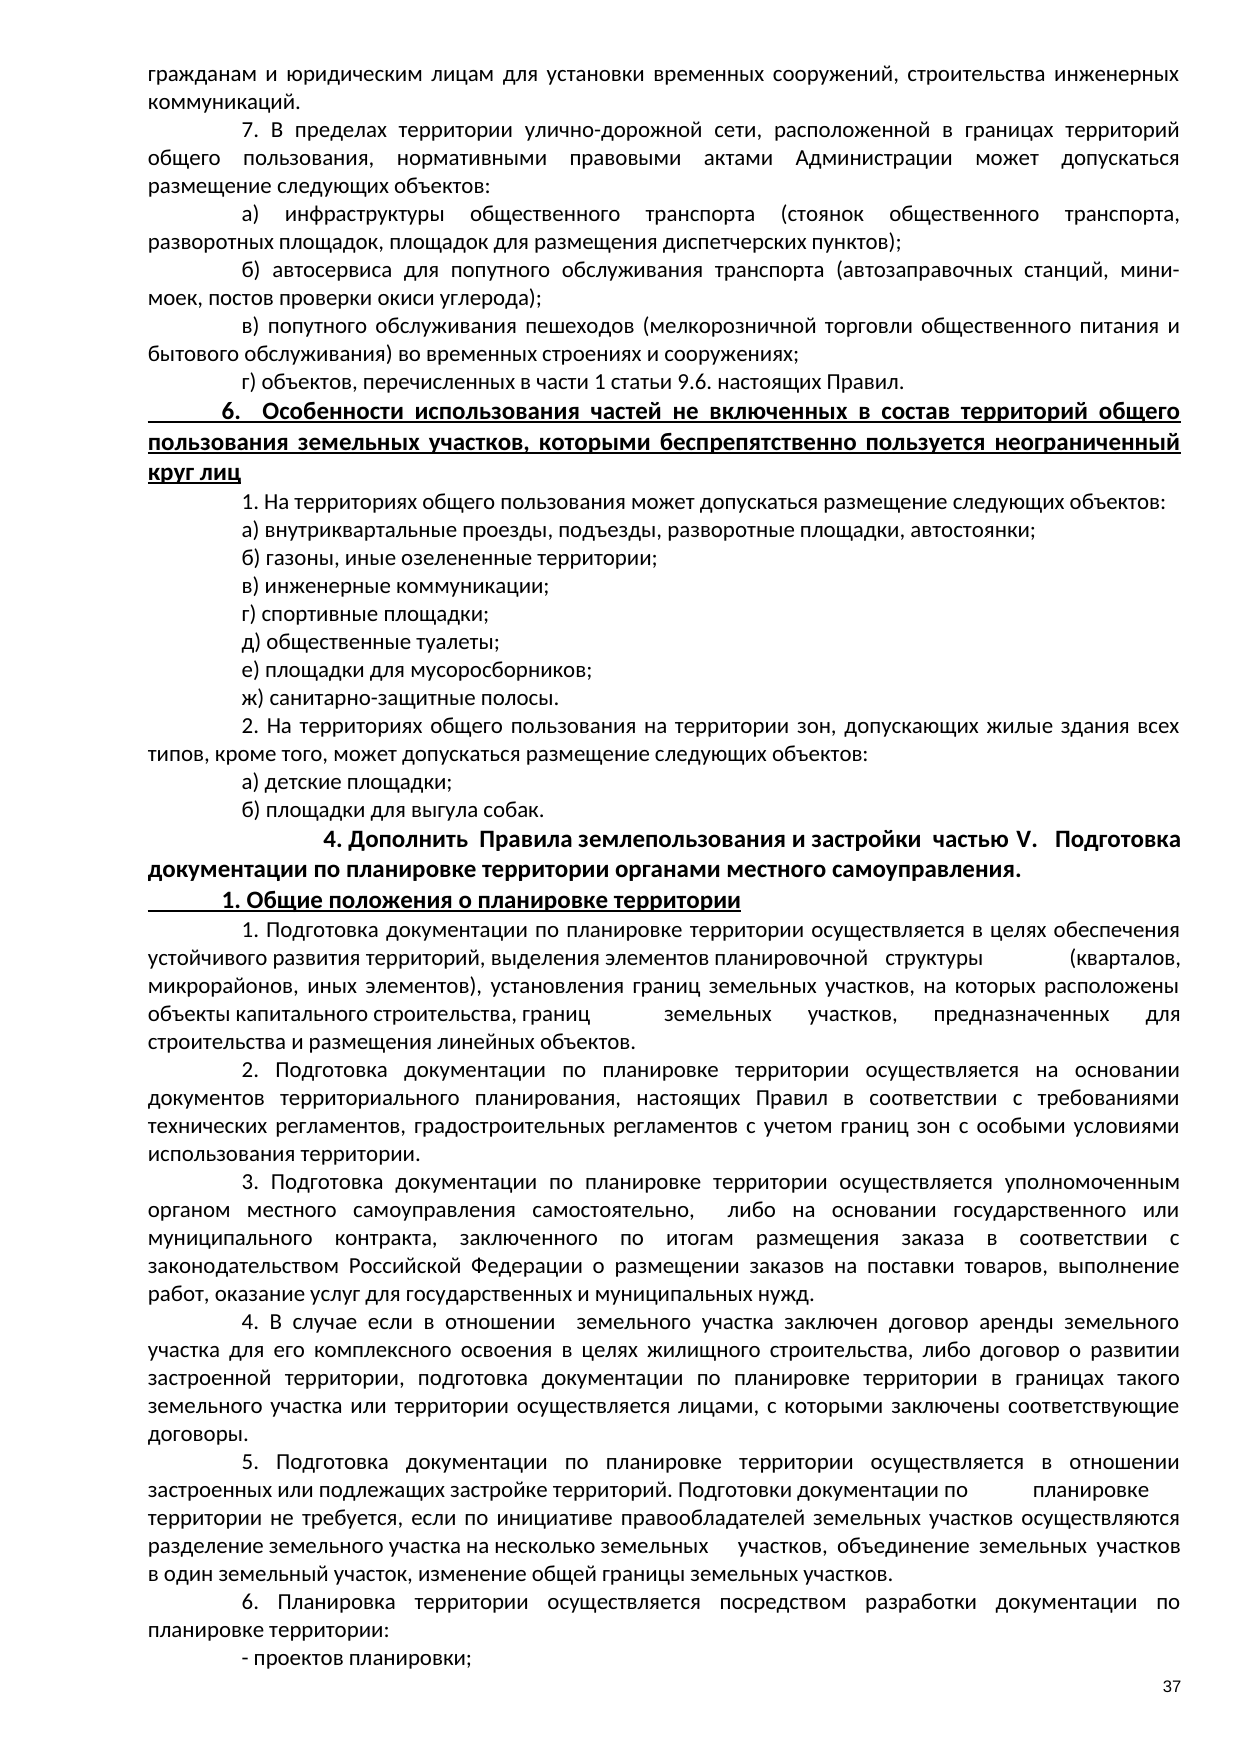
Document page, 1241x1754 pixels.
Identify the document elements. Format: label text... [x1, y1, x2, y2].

text 6. Планировка территории осуществляется посредством разработки документации по планировке территории: [148, 1587, 1181, 1643]
text а) внутриквартальные проезды, подъезды, разворотные площадки, автостоянки; [148, 515, 1181, 543]
subtitle 6. Особенности использования частей не включенных в состав территорий общего пользования земельных участков, которыми беспрепятственно пользуется неограниченный круг лиц [148, 454, 1181, 487]
text ж) санитарно-защитные полосы. [148, 683, 1181, 711]
subtitle 6. Особенности использования частей не включенных в состав территорий общего пользования земельных участков, которыми беспрепятственно пользуется неограниченный круг лиц [148, 423, 1181, 452]
text е) площадки для мусоросборников; [148, 655, 1181, 683]
text б) газоны, иные озелененные территории; [148, 543, 1181, 571]
text а) детские площадки; [148, 767, 1181, 795]
text 7. В пределах территории улично-дорожной сети, расположенной в границах территорий общего пользования, нормативными правовыми актами Администрации может допускаться размещение следующих объектов: [148, 115, 1181, 199]
text а) инфраструктуры общественного транспорта (стоянок общественного транспорта, разворотных площадок, площадок для размещения диспетчерских пунктов); [148, 199, 1181, 255]
text 2. На территориях общего пользования на территории зон, допускающих жилые здания всех типов, кроме того, может допускаться размещение следующих объектов: [148, 711, 1181, 767]
text - проектов планировки; [148, 1643, 1181, 1671]
subtitle 6. Особенности использования частей не включенных в состав территорий общего пользования земельных участков, которыми беспрепятственно пользуется неограниченный круг лиц [148, 395, 1181, 421]
text 3. Подготовка документации по планировке территории осуществляется уполномоченным органом местного самоуправления самостоятельно, либо на основании государственного или муниципального контракта, заключенного по итогам размещения заказа в соответствии с законодательством Российской Федерации о размещении заказов на поставки товаров, выполнение работ, оказание услуг для государственных и муниципальных нужд. [148, 1167, 1181, 1307]
text г) объектов, перечисленных в части 1 статьи 9.6. настоящих Правил. [148, 367, 1181, 395]
subtitle 4. Дополнить Правила землепользования и застройки частью V. Подготовка документации по планировке территории органами местного самоуправления. [148, 823, 1181, 884]
text 1. Подготовка документации по планировке территории осуществляется в целях обеспечения устойчивого развития территорий, выделения элементов планировочной структуры (кварталов, микрорайонов, иных элементов), установления границ земельных участков, на которых расположены объекты капитального строительства, границ земельных участков, предназначенных для строительства и размещения линейных объектов. [148, 915, 1181, 1055]
subtitle 1. Общие положения о планировке территории [148, 884, 1181, 915]
text г) спортивные площадки; [148, 599, 1181, 627]
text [148, 59, 1181, 115]
text в) инженерные коммуникации; [148, 571, 1181, 599]
text б) площадки для выгула собак. [148, 795, 1181, 823]
text 1. На территориях общего пользования может допускаться размещение следующих объектов: [148, 487, 1181, 515]
text 4. В случае если в отношении земельного участка заключен договор аренды земельного участка для его комплексного освоения в целях жилищного строительства, либо договор о развитии застроенной территории, подготовка документации по планировке территории в границах такого земельного участка или территории осуществляется лицами, с которыми заключены соответствующие договоры. [148, 1307, 1181, 1447]
text д) общественные туалеты; [148, 627, 1181, 655]
text в) попутного обслуживания пешеходов (мелкорозничной торговли общественного питания и бытового обслуживания) во временных строениях и сооружениях; [148, 311, 1181, 367]
text 2. Подготовка документации по планировке территории осуществляется на основании документов территориального планирования, настоящих Правил в соответствии с требованиями технических регламентов, градостроительных регламентов с учетом границ зон с особыми условиями использования территории. [148, 1055, 1181, 1167]
text б) автосервиса для попутного обслуживания транспорта (автозаправочных станций, мини-моек, постов проверки окиси углерода); [148, 255, 1181, 311]
text 5. Подготовка документации по планировке территории осуществляется в отношении застроенных или подлежащих застройке территорий. Подготовки документации по планировке территории не требуется, если по инициативе правообладателей земельных участков осуществляются разделение земельного участка на несколько земельных участков, объединение земельных участков в один земельный участок, изменение общей границы земельных участков. [148, 1447, 1181, 1587]
